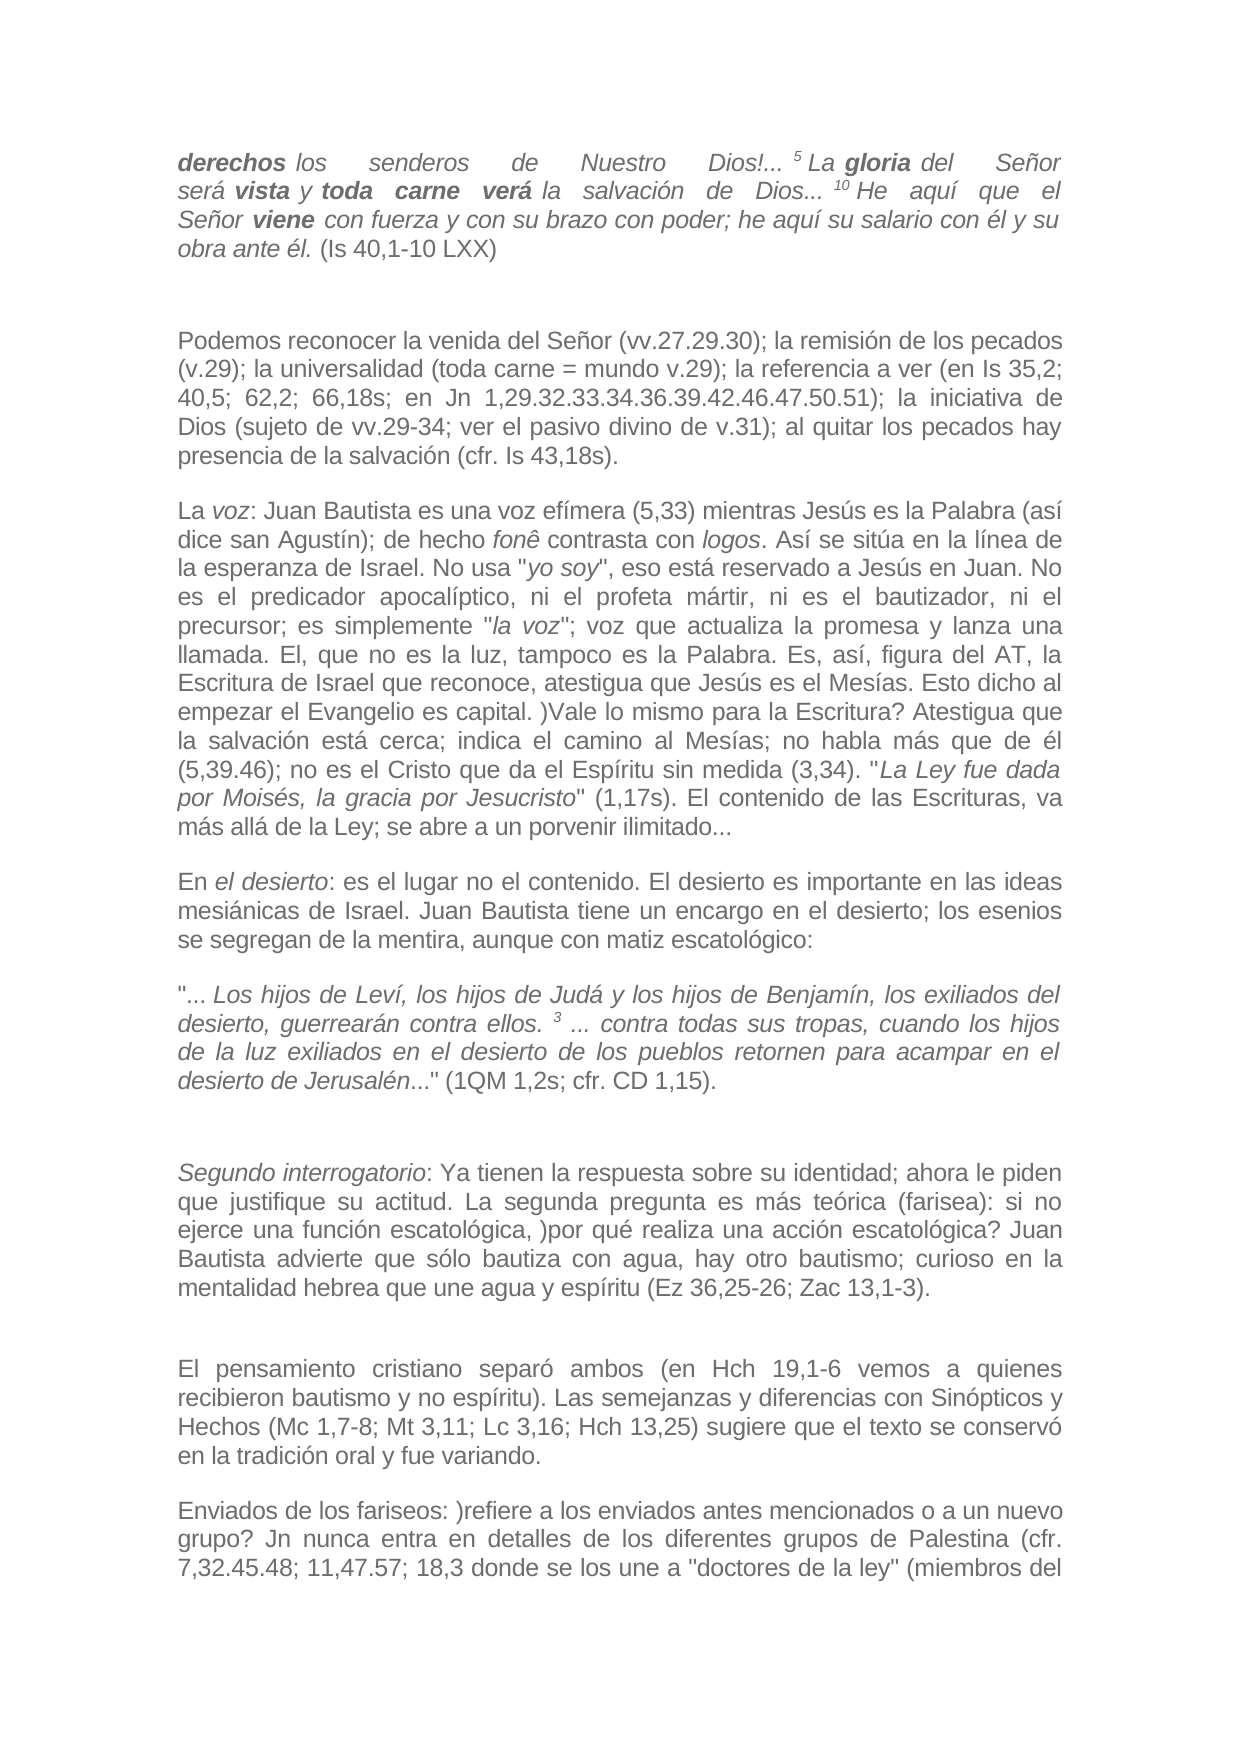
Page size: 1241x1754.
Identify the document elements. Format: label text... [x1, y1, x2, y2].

text El pensamiento cristiano separó ambos (en Hch 19,1-6 vemos a quienes recibieron bautismo y no espíritu). Las semejanzas y diferencias con Sinópticos y Hechos (Mc 1,7-8; Mt 3,11; Lc 3,16; Hch 13,25) sugiere que el texto se conservó en la tradición oral y fue variando. [177, 1354, 1063, 1469]
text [177, 148, 1063, 263]
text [177, 1496, 1063, 1582]
text "... Los hijos de Leví, los hijos de Judá y los hijos de Benjamín, los exiliados del desierto, guerrearán contra ellos. 3 ... contra todas sus tropas, cuando los hijos de la luz exiliados en el desierto de los pueblos retornen para acampar en el desierto de Jerusalén..." (1QM 1,2s; cfr. CD 1,15). [177, 980, 1063, 1095]
text Segundo interrogatorio: Ya tienen la respuesta sobre su identidad; ahora le piden que justifique su actitud. La segunda pregunta es más teórica (farisea): si no ejerce una función escatológica, )por qué realiza una acción escatológica? Juan Bautista advierte que sólo bautiza con agua, hay otro bautismo; curioso en la mentalidad hebrea que une agua y espíritu (Ez 36,25-26; Zac 13,1-3). [177, 1158, 1063, 1302]
text La voz: Juan Bautista es una voz efímera (5,33) mientras Jesús es la Palabra (así dice san Agustín); de hecho fonê contrasta con logos. Así se sitúa en la línea de la esperanza de Israel. No usa "yo soy", eso está reservado a Jesús en Juan. No es el predicador apocalíptico, ni el profeta mártir, ni es el bautizador, ni el precursor; es simplemente "la voz"; voz que actualiza la promesa y lanza una llamada. El, que no es la luz, tampoco es la Palabra. Es, así, figura del AT, la Escritura de Israel que reconoce, atestigua que Jesús es el Mesías. Esto dicho al empezar el Evangelio es capital. )Vale lo mismo para la Escritura? Atestigua que la salvación está cerca; indica el camino al Mesías; no habla más que de él (5,39.46); no es el Cristo que da el Espíritu sin medida (3,34). "La Ley fue dada por Moisés, la gracia por Jesucristo" (1,17s). El contenido de las Escrituras, va más allá de la Ley; se abre a un porvenir ilimitado... [177, 496, 1063, 841]
text Podemos reconocer la venida del Señor (vv.27.29.30); la remisión de los pecados (v.29); la universalidad (toda carne = mundo v.29); la referencia a ver (en Is 35,2; 40,5; 62,2; 66,18s; en Jn 1,29.32.33.34.36.39.42.46.47.50.51); la iniciativa de Dios (sujeto de vv.29-34; ver el pasivo divino de v.31); al quitar los pecados hay presencia de la salvación (cfr. Is 43,18s). [177, 326, 1063, 469]
text En el desierto: es el lugar no el contenido. El desierto es importante en las ideas mesiánicas de Israel. Juan Bautista tiene un encargo en el desierto; los esenios se segregan de la mentira, aunque con matiz escatológico: [177, 867, 1063, 953]
